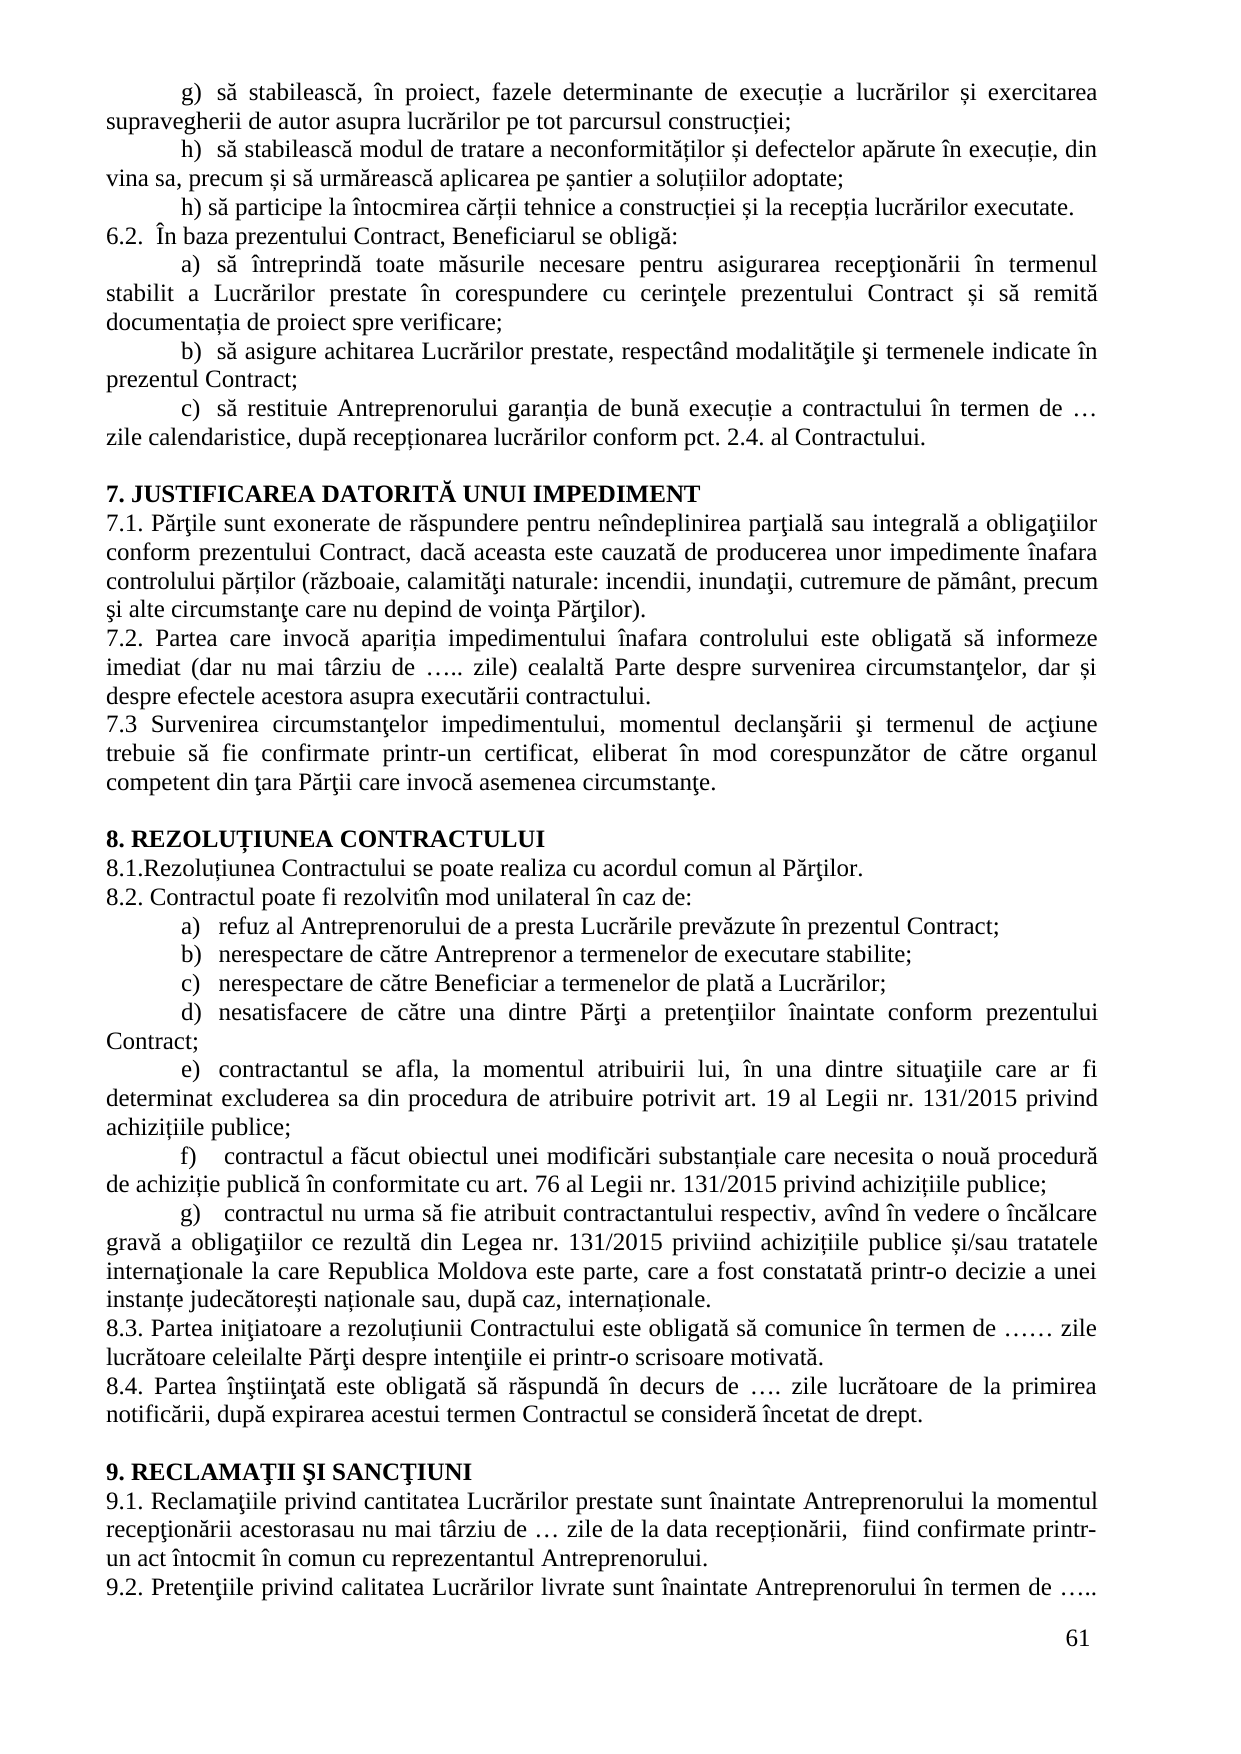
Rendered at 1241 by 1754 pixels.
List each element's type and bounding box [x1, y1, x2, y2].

table_header [95, 74, 1110, 1604]
